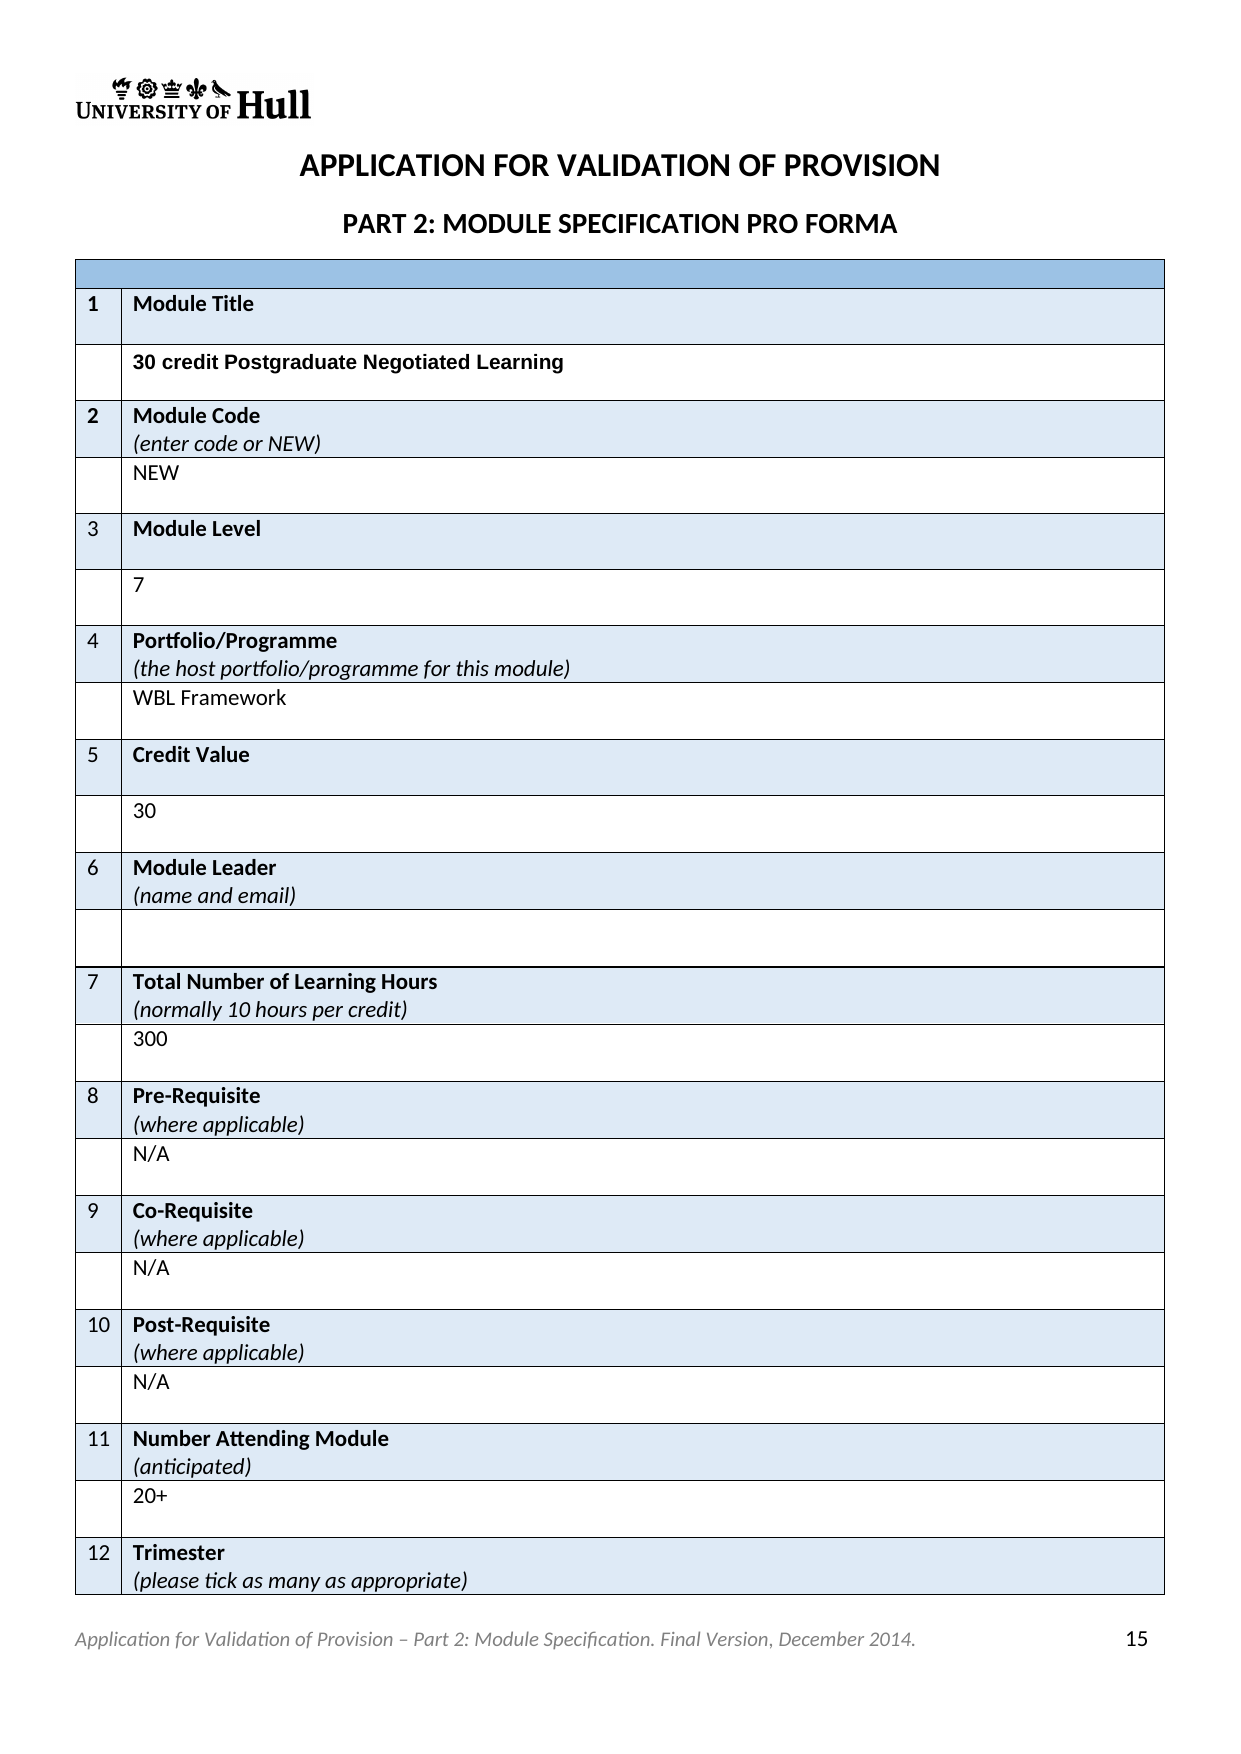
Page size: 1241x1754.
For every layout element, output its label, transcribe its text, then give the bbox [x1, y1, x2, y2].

table_cell Pre-Requisite (where applicable) [122, 1082, 1164, 1138]
table_cell Module Title [122, 289, 1164, 344]
table_cell Trimester (please tick as many as appropriate) [122, 1538, 1164, 1594]
table_cell [76, 910, 121, 966]
table_cell 10 [76, 1310, 121, 1366]
table_cell 20+ [122, 1481, 1164, 1537]
table_cell [76, 1139, 121, 1195]
table_cell [122, 910, 1164, 966]
table_cell [76, 683, 121, 739]
table_cell Number Attending Module (anticipated) [122, 1424, 1164, 1480]
table_cell [76, 458, 121, 513]
table_cell [76, 1367, 121, 1423]
table_cell 3 [76, 514, 121, 569]
table_cell 11 [76, 1424, 121, 1480]
table_cell 2 [76, 401, 121, 457]
table_cell 1 [76, 289, 121, 344]
table_cell Total Number of Learning Hours (normally 10 hours per credit) [122, 968, 1164, 1023]
table_cell [76, 345, 121, 400]
picture [75, 73, 314, 126]
table_cell 12 [76, 1538, 121, 1594]
table_cell [76, 796, 121, 852]
table_cell 6 [76, 853, 121, 909]
table_cell 300 [122, 1025, 1164, 1081]
table_cell 9 [76, 1196, 121, 1252]
table_cell Credit Value [122, 740, 1164, 795]
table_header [76, 260, 1164, 288]
table_cell Module Level [122, 514, 1164, 569]
table_cell [76, 570, 121, 625]
table_cell 30 credit Postgraduate Negotiated Learning [122, 345, 1164, 400]
table_cell 7 [76, 968, 121, 1023]
table_cell 7 [122, 570, 1164, 625]
table_cell N/A [122, 1367, 1164, 1423]
table_cell Portfolio/Programme (the host portfolio/programme for this module) [122, 626, 1164, 682]
table_cell 5 [76, 740, 121, 795]
table_cell Co-Requisite (where applicable) [122, 1196, 1164, 1252]
table_cell [76, 1025, 121, 1081]
table_cell 4 [76, 626, 121, 682]
table_cell WBL Framework [122, 683, 1164, 739]
table_cell Module Code (enter code or NEW) [122, 401, 1164, 457]
table_cell N/A [122, 1253, 1164, 1309]
table_cell [76, 1253, 121, 1309]
table_cell N/A [122, 1139, 1164, 1195]
table_cell [76, 1481, 121, 1537]
table_cell Module Leader (name and email) [122, 853, 1164, 909]
table_cell 30 [122, 796, 1164, 852]
table_cell NEW [122, 458, 1164, 513]
table_cell 8 [76, 1082, 121, 1138]
table_cell Post-Requisite (where applicable) [122, 1310, 1164, 1366]
